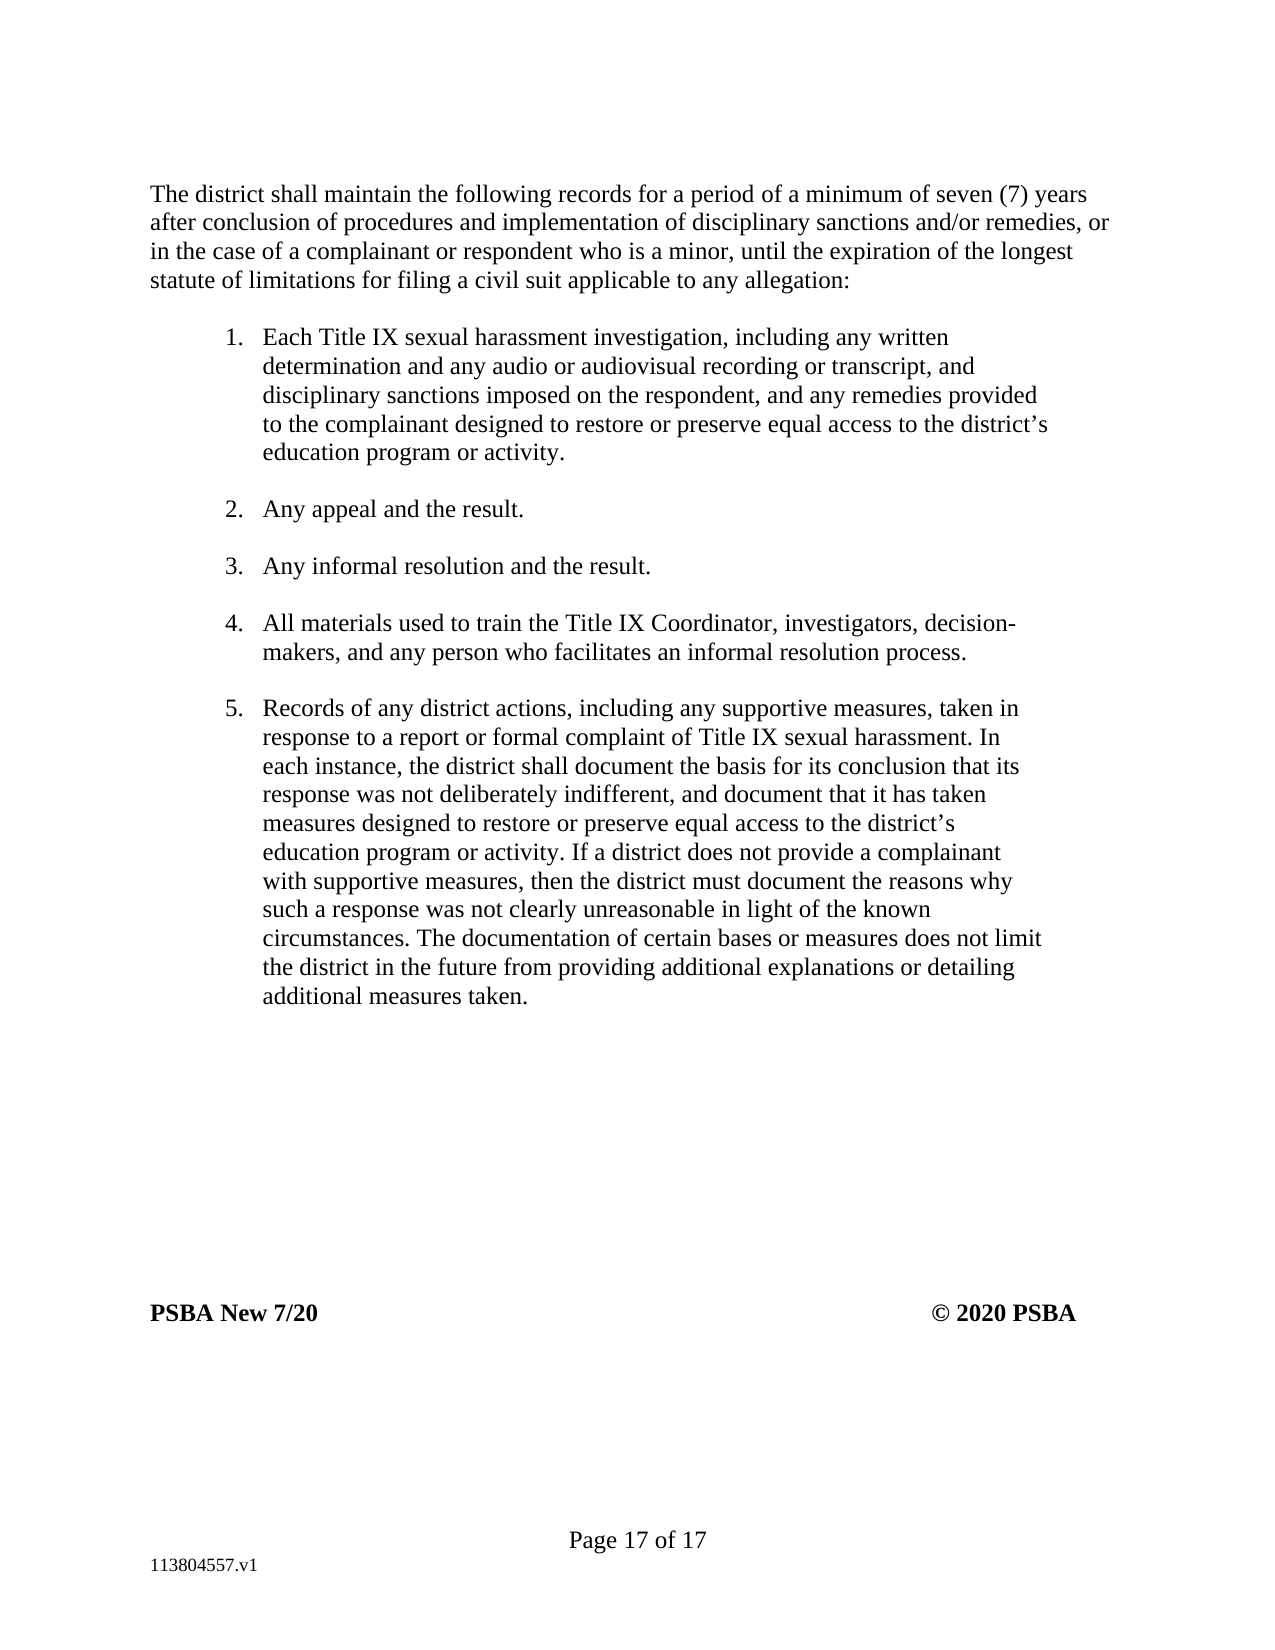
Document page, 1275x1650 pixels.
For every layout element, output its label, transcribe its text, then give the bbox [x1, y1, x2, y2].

text The district shall maintain the following records for a period of a minimum of seven (7) years after conclusion of procedures and implementation of disciplinary sanctions and/or remedies, or in the case of a complainant or respondent who is a minor, until the expiration of the longest statute of limitations for filing a civil suit applicable to any allegation: [150, 179, 1125, 294]
list Each Title IX sexual harassment investigation, including any written determination and any audio or audiovisual recording or transcript, and disciplinary sanctions imposed on the respondent, and any remedies provided to the complainant designed to restore or preserve equal access to the district’s education program or activity. [225, 322, 1050, 494]
list Records of any district actions, including any supportive measures, taken in response to a report or formal complaint of Title IX sexual harassment. In each instance, the district shall document the basis for its conclusion that its response was not deliberately indifferent, and document that it has taken measures designed to restore or preserve equal access to the district’s education program or activity. If a district does not provide a complainant with supportive measures, then the district must document the reasons why such a response was not clearly unreasonable in light of the known circumstances. The documentation of certain bases or measures does not limit the district in the future from providing additional explanations or detailing additional measures taken. [225, 693, 1050, 1009]
list Any informal resolution and the result. [225, 551, 1050, 608]
list All materials used to train the Title IX Coordinator, investigators, decision-makers, and any person who facilitates an informal resolution process. [225, 608, 1050, 693]
text PSBA New 7/20 © 2020 PSBA [150, 1298, 1125, 1327]
list Any appeal and the result. [225, 494, 1050, 551]
